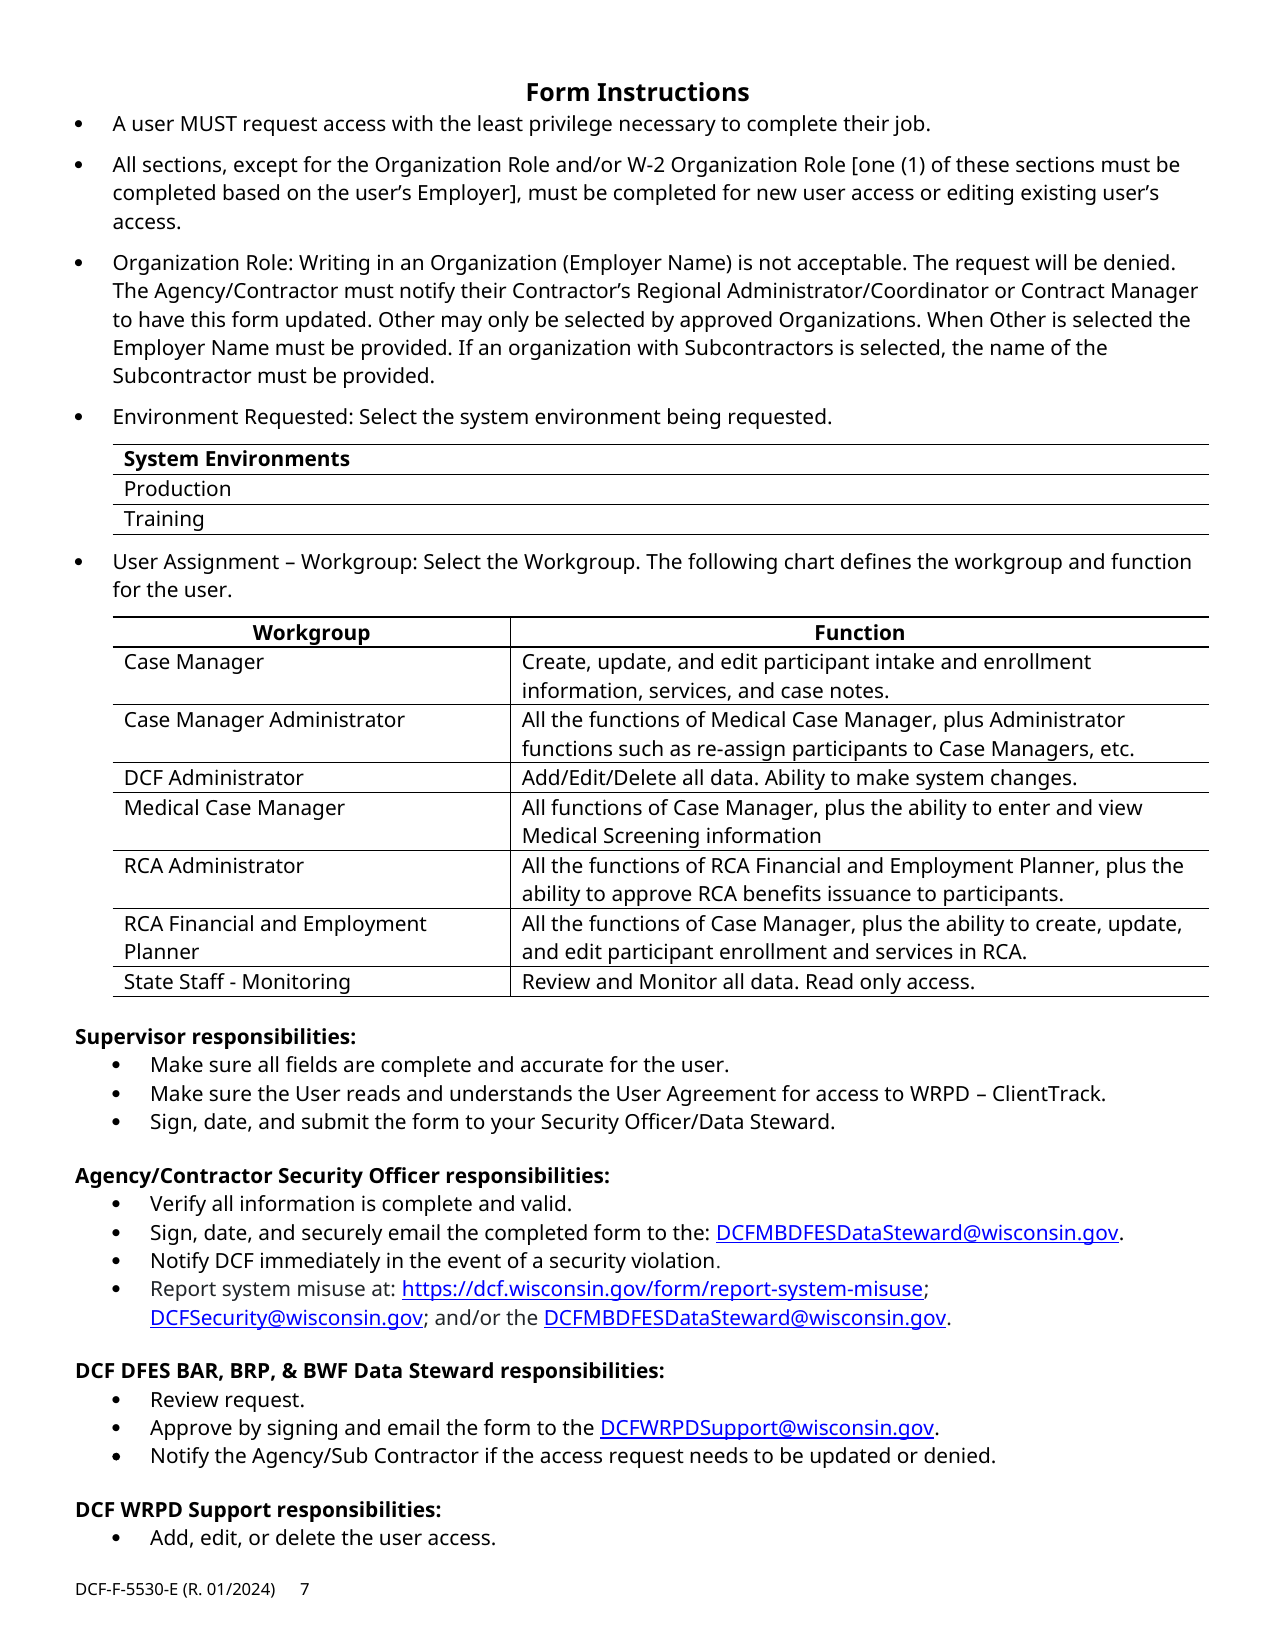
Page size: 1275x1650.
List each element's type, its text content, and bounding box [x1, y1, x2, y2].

table_header System Environments [113, 445, 1209, 473]
table_cell DCF Administrator [113, 763, 510, 792]
table_cell RCA Administrator [113, 851, 510, 908]
text DCF DFES BAR, BRP, & BWF Data Steward responsibilities: [75, 1356, 1196, 1385]
table_cell All the functions of Case Manager, plus the ability to create, update, and edit participant enrollment and services in RCA. [511, 909, 1209, 966]
list User Assignment – Workgroup: Select the Workgroup. The following chart defines the workgroup and function for the user. [75, 547, 1200, 604]
text DCF WRPD Support responsibilities: [75, 1495, 1196, 1523]
text Agency/Contractor Security Officer responsibilities: [75, 1161, 1196, 1189]
list Environment Requested: Select the system environment being requested. [75, 402, 1200, 431]
list Add, edit, or delete the user access. [112, 1523, 1196, 1552]
table_cell All functions of Case Manager, plus the ability to enter and view Medical Screening information [511, 793, 1209, 850]
text Form Instructions [75, 75, 1200, 109]
list Review request. [112, 1385, 1196, 1413]
list Approve by signing and email the form to the DCFWRPDSupport@wisconsin.gov. [112, 1413, 1196, 1442]
list Make sure all fields are complete and accurate for the user. [112, 1050, 1196, 1079]
text Supervisor responsibilities: [75, 1022, 1196, 1050]
table_cell RCA Financial and Employment Planner [113, 909, 510, 966]
table_cell Case Manager [113, 648, 510, 704]
list Make sure the User reads and understands the User Agreement for access to WRPD – ClientTrack. [112, 1079, 1196, 1107]
list Notify DCF immediately in the event of a security violation. [112, 1246, 1196, 1274]
list Sign, date, and submit the form to your Security Officer/Data Steward. [112, 1107, 1196, 1136]
list A user MUST request access with the least privilege necessary to complete their job. [75, 109, 1200, 137]
table_cell All the functions of RCA Financial and Employment Planner, plus the ability to approve RCA benefits issuance to participants. [511, 851, 1209, 908]
table_cell Add/Edit/Delete all data. Ability to make system changes. [511, 763, 1209, 792]
table_header Function [511, 618, 1209, 646]
list Verify all information is complete and valid. [112, 1189, 1196, 1218]
table_cell Medical Case Manager [113, 793, 510, 850]
table_cell Review and Monitor all data. Read only access. [511, 967, 1209, 996]
table_header Workgroup [113, 618, 510, 646]
table_cell Case Manager Administrator [113, 705, 510, 762]
table_cell Create, update, and edit participant intake and enrollment information, services, and case notes. [511, 648, 1209, 704]
table_cell Production [113, 475, 1209, 503]
list Notify the Agency/Sub Contractor if the access request needs to be updated or denied. [112, 1442, 1196, 1470]
table_cell All the functions of Medical Case Manager, plus Administrator functions such as re-assign participants to Case Managers, etc. [511, 705, 1209, 762]
table_cell Training [113, 505, 1209, 533]
list Organization Role: Writing in an Organization (Employer Name) is not acceptable. The request will be denied. The Agency/Contractor must notify their Contractor’s Regional Administrator/Coordinator or Contract Manager to have this form updated. Other may only be selected by approved Organizations. When Other is selected the Employer Name must be provided. If an organization with Subcontractors is selected, the name of the Subcontractor must be provided. [75, 248, 1200, 390]
list All sections, except for the Organization Role and/or W-2 Organization Role [one (1) of these sections must be completed based on the user’s Employer], must be completed for new user access or editing existing user’s access. [75, 150, 1200, 235]
table_cell State Staff - Monitoring [113, 967, 510, 996]
list Sign, date, and securely email the completed form to the: DCFMBDFESDataSteward@wisconsin.gov. [112, 1218, 1200, 1246]
list Report system misuse at: https://dcf.wisconsin.gov/form/report-system-misuse; DCFSecurity@wisconsin.gov; and/or the DCFMBDFESDataSteward@wisconsin.gov. [112, 1274, 1196, 1331]
